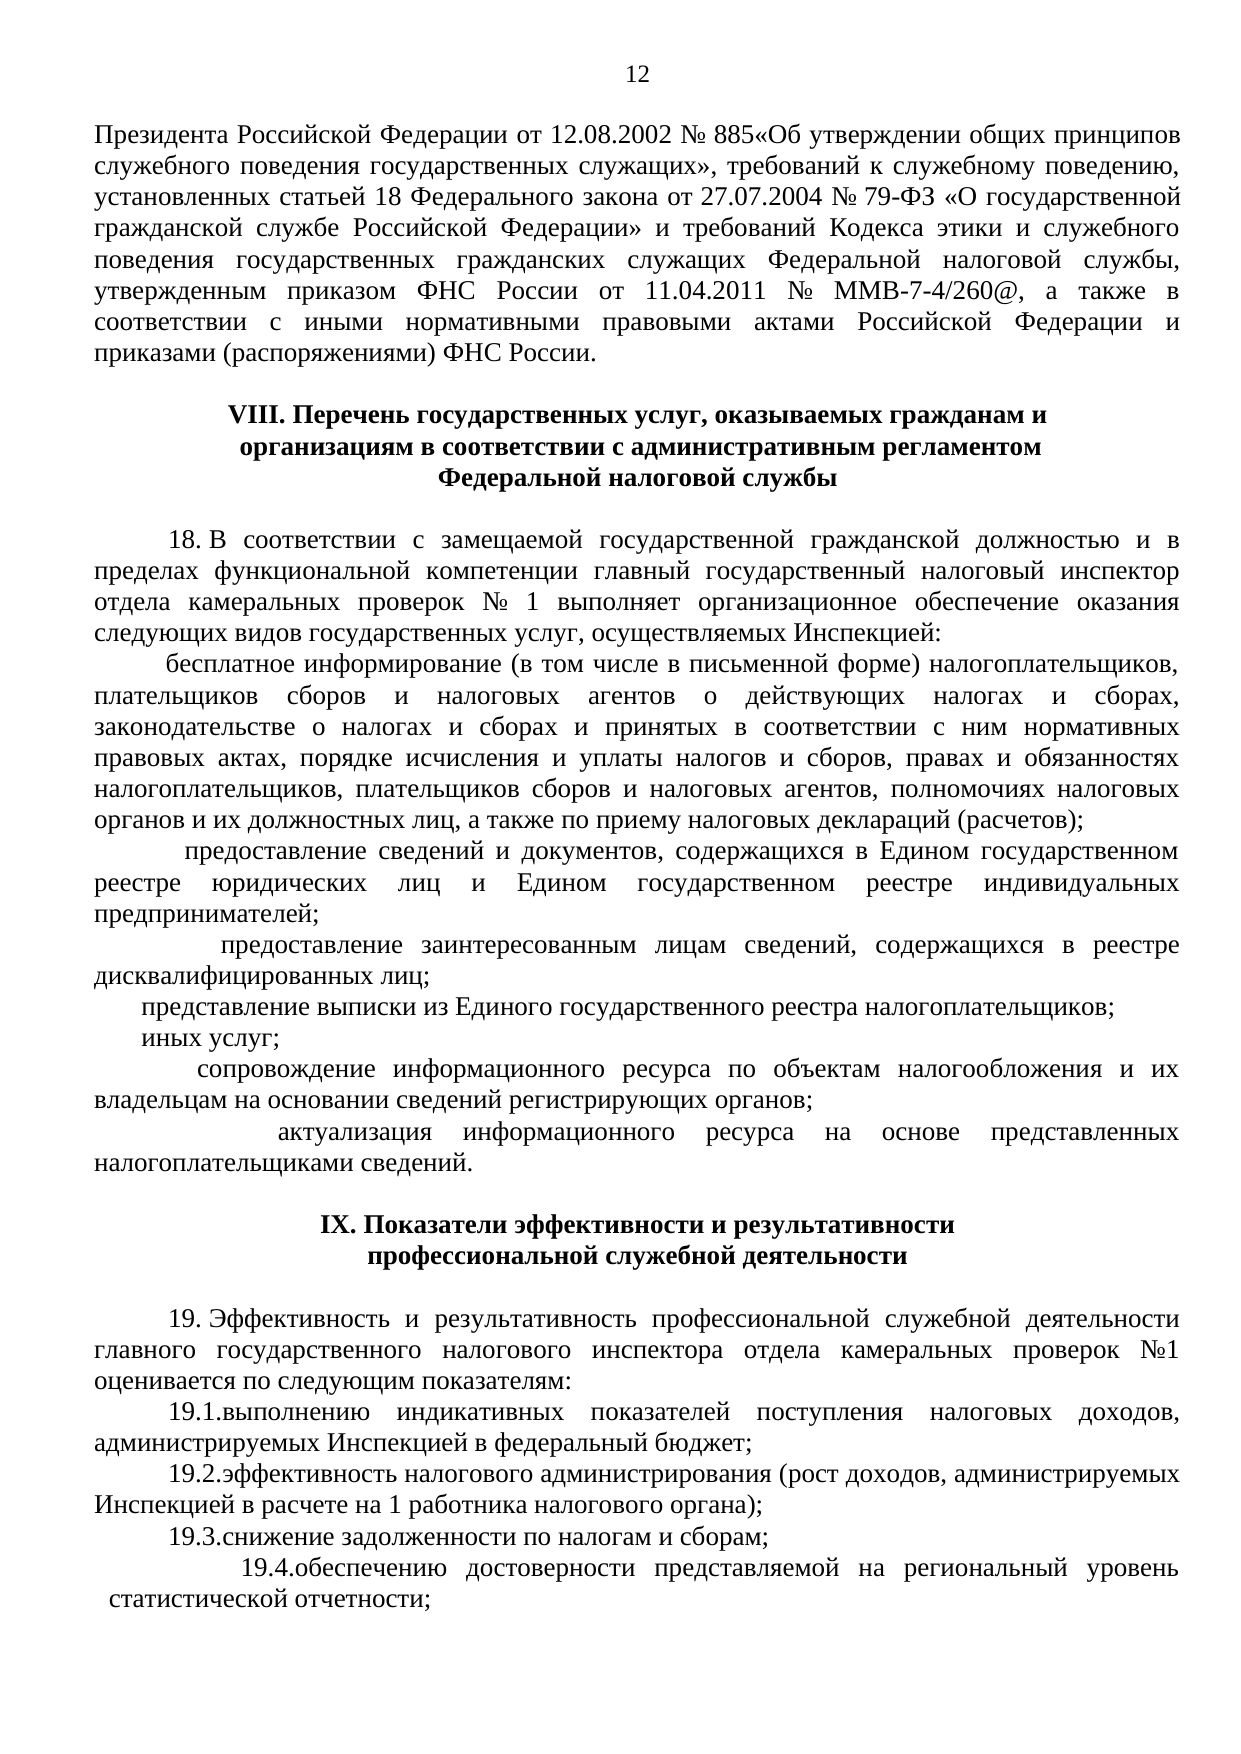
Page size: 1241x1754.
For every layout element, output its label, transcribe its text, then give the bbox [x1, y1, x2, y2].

list представление выписки из Единого государственного реестра налогоплательщиков; [94, 990, 1181, 1021]
text бесплатное информирование (в том числе в письменной форме) налогоплательщиков, плательщиков сборов и налоговых агентов о действующих налогах и сборах, законодательстве о налогах и сборах и принятых в соответствии с ним нормативных правовых актах, порядке исчисления и уплаты налогов и сборов, правах и обязанностях налогоплательщиков, плательщиков сборов и налоговых агентов, полномочиях налоговых органов и их должностных лиц, а также по приему налоговых деклараций (расчетов); [94, 648, 1181, 834]
list предоставление заинтересованным лицам сведений, содержащихся в реестре дисквалифицированных лиц; [94, 928, 1181, 990]
list предоставление сведений и документов, содержащихся в Едином государственном реестре юридических лиц и Едином государственном реестре индивидуальных предпринимателей; [94, 834, 1181, 928]
list 19.1.выполнению индикативных показателей поступления налоговых доходов, администрируемых Инспекцией в федеральный бюджет; [94, 1395, 1181, 1457]
text IX. Показатели эффективности и результативности [94, 1208, 1181, 1239]
list сопровождение информационного ресурса по объектам налогообложения и их владельцам на основании сведений регистрирующих органов; [94, 1052, 1181, 1115]
text VIII. Перечень государственных услуг, оказываемых гражданам и [94, 398, 1181, 429]
text 18. В соответствии с замещаемой государственной гражданской должностью и в пределах функциональной компетенции главный государственный налоговый инспектор отдела камеральных проверок № 1 выполняет организационное обеспечение оказания следующих видов государственных услуг, осуществляемых Инспекцией: [94, 523, 1181, 648]
text 19. Эффективность и результативность профессиональной служебной деятельности главного государственного налогового инспектора отдела камеральных проверок №1 оценивается по следующим показателям: [94, 1302, 1181, 1395]
text организациям в соответствии с административным регламентом [94, 429, 1181, 461]
list 19.2.эффективность налогового администрирования (рост доходов, администрируемых Инспекцией в расчете на 1 работника налогового органа); [94, 1457, 1181, 1520]
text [94, 118, 1181, 367]
list 19.4.обеспечению достоверности представляемой на региональный уровень статистической отчетности; [109, 1551, 1181, 1613]
list 19.3.снижение задолженности по налогам и сборам; [168, 1520, 1181, 1551]
list актуализация информационного ресурса на основе представленных налогоплательщиками сведений. [94, 1115, 1181, 1177]
text Федеральной налоговой службы [94, 461, 1181, 492]
text профессиональной служебной деятельности [94, 1239, 1181, 1271]
text иных услуг; [94, 1021, 1181, 1052]
